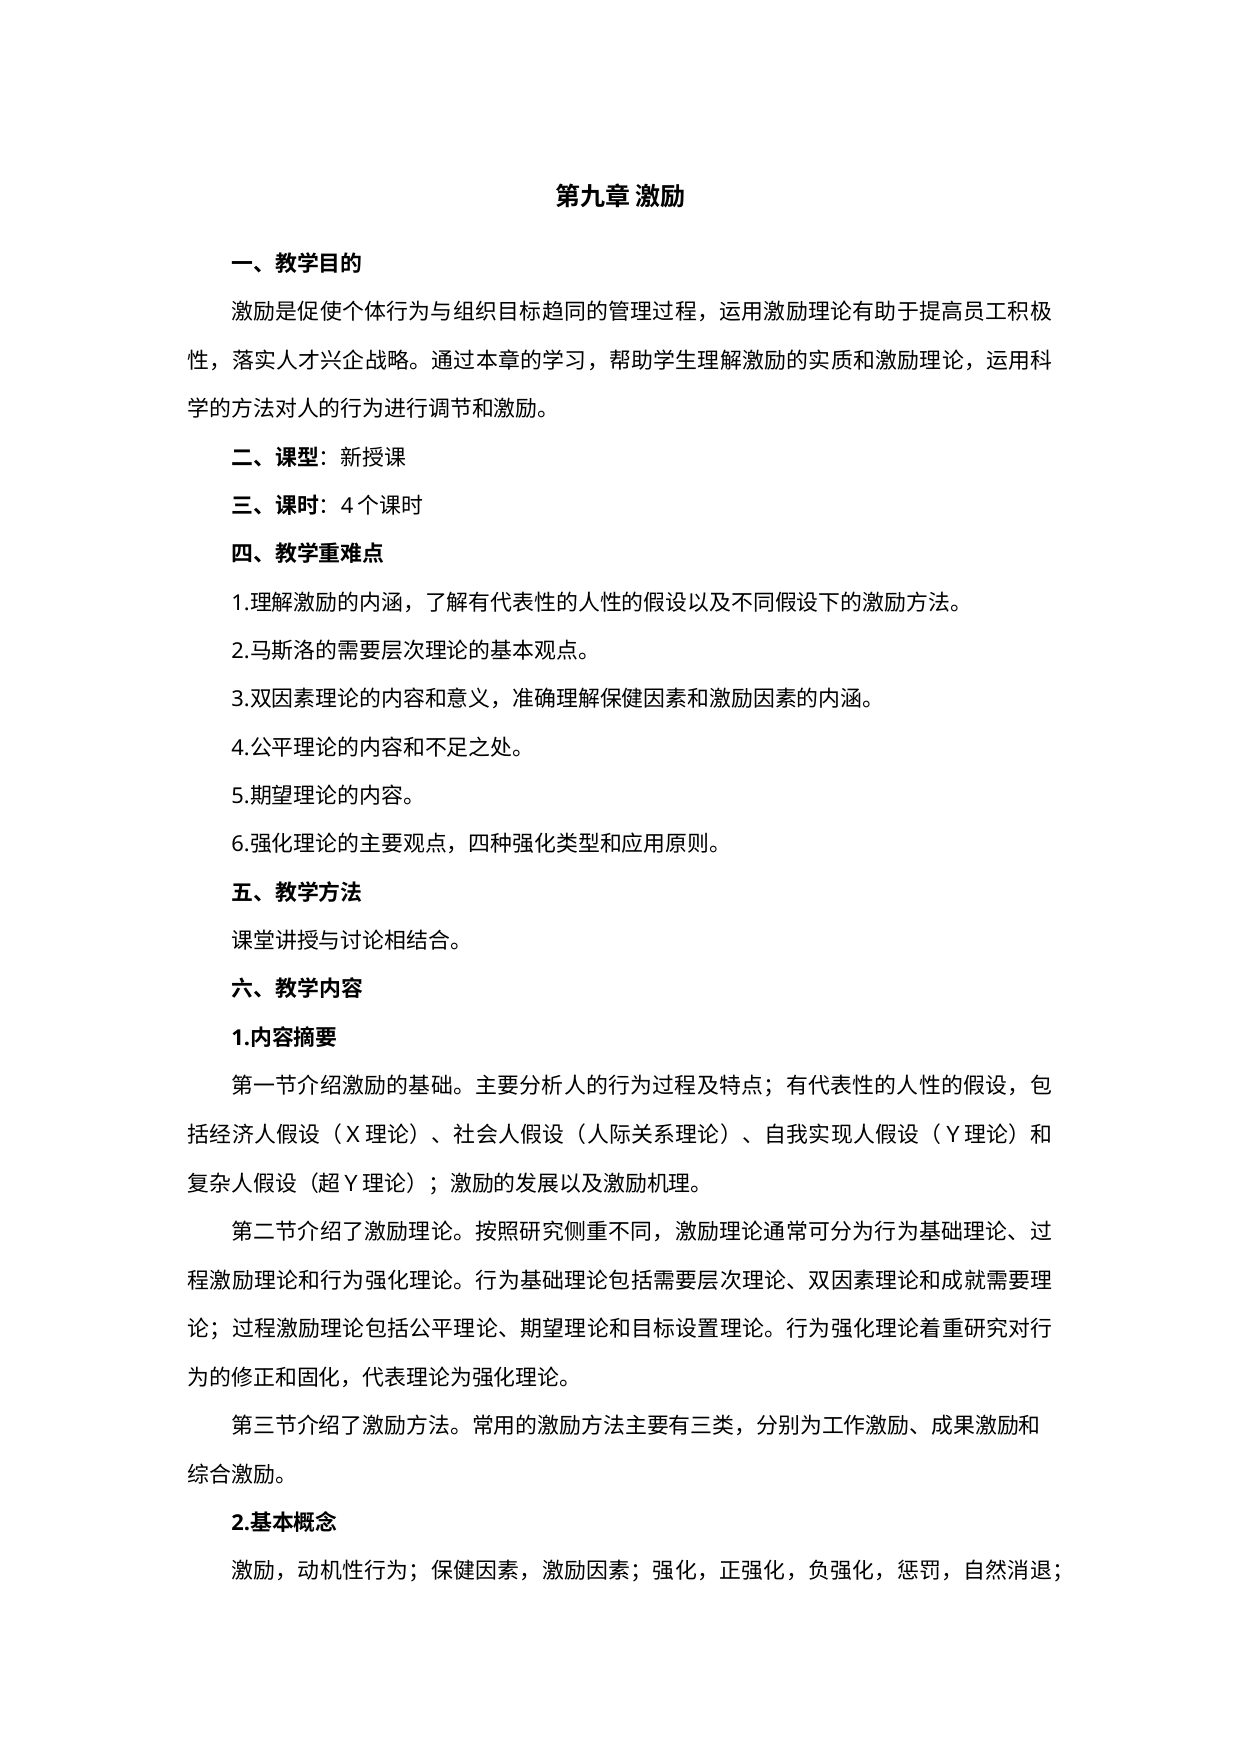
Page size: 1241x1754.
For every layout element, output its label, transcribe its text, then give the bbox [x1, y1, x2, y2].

text 二、课型：新授课 [187, 439, 1053, 472]
text 六、教学内容 [187, 971, 1053, 1003]
text 1.内容摘要 [187, 1019, 1053, 1052]
text 激励是促使个体行为与组织目标趋同的管理过程，运用激励理论有助于提高员工积极性，落实人才兴企战略。通过本章的学习，帮助学生理解激励的实质和激励理论，运用科学的方法对人的行为进行调节和激励。 [187, 293, 1053, 423]
text 第一节介绍激励的基础。主要分析人的行为过程及特点；有代表性的人性的假设，包括经济人假设（Ｘ理论）、社会人假设（人际关系理论）、自我实现人假设（Ｙ理论）和复杂人假设（超Ｙ理论）；激励的发展以及激励机理。 [187, 1068, 1053, 1198]
text 3.双因素理论的内容和意义，准确理解保健因素和激励因素的内涵。 [187, 681, 1053, 713]
text 第九章 激励 [187, 162, 1053, 227]
text 五、教学方法 [187, 874, 1053, 907]
text 课堂讲授与讨论相结合。 [187, 923, 1053, 955]
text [187, 1553, 1053, 1586]
text 5.期望理论的内容。 [187, 778, 1053, 810]
text 综合激励。 [187, 1456, 1053, 1489]
text 1.理解激励的内涵，了解有代表性的人性的假设以及不同假设下的激励方法。 [187, 584, 1053, 617]
text 四、教学重难点 [187, 536, 1053, 568]
text 2.基本概念 [187, 1505, 1053, 1537]
text 2.马斯洛的需要层次理论的基本观点。 [187, 633, 1053, 665]
text 6.强化理论的主要观点，四种强化类型和应用原则。 [187, 826, 1053, 858]
text 第二节介绍了激励理论。按照研究侧重不同，激励理论通常可分为行为基础理论、过程激励理论和行为强化理论。行为基础理论包括需要层次理论、双因素理论和成就需要理论；过程激励理论包括公平理论、期望理论和目标设置理论。行为强化理论着重研究对行为的修正和固化，代表理论为强化理论。 [187, 1213, 1053, 1392]
text 三、课时：4个课时 [187, 488, 1053, 520]
text 第三节介绍了激励方法。常用的激励方法主要有三类，分别为工作激励、成果激励和 [231, 1408, 1053, 1441]
text 4.公平理论的内容和不足之处。 [187, 729, 1053, 762]
text 一、教学目的 [231, 245, 1053, 278]
